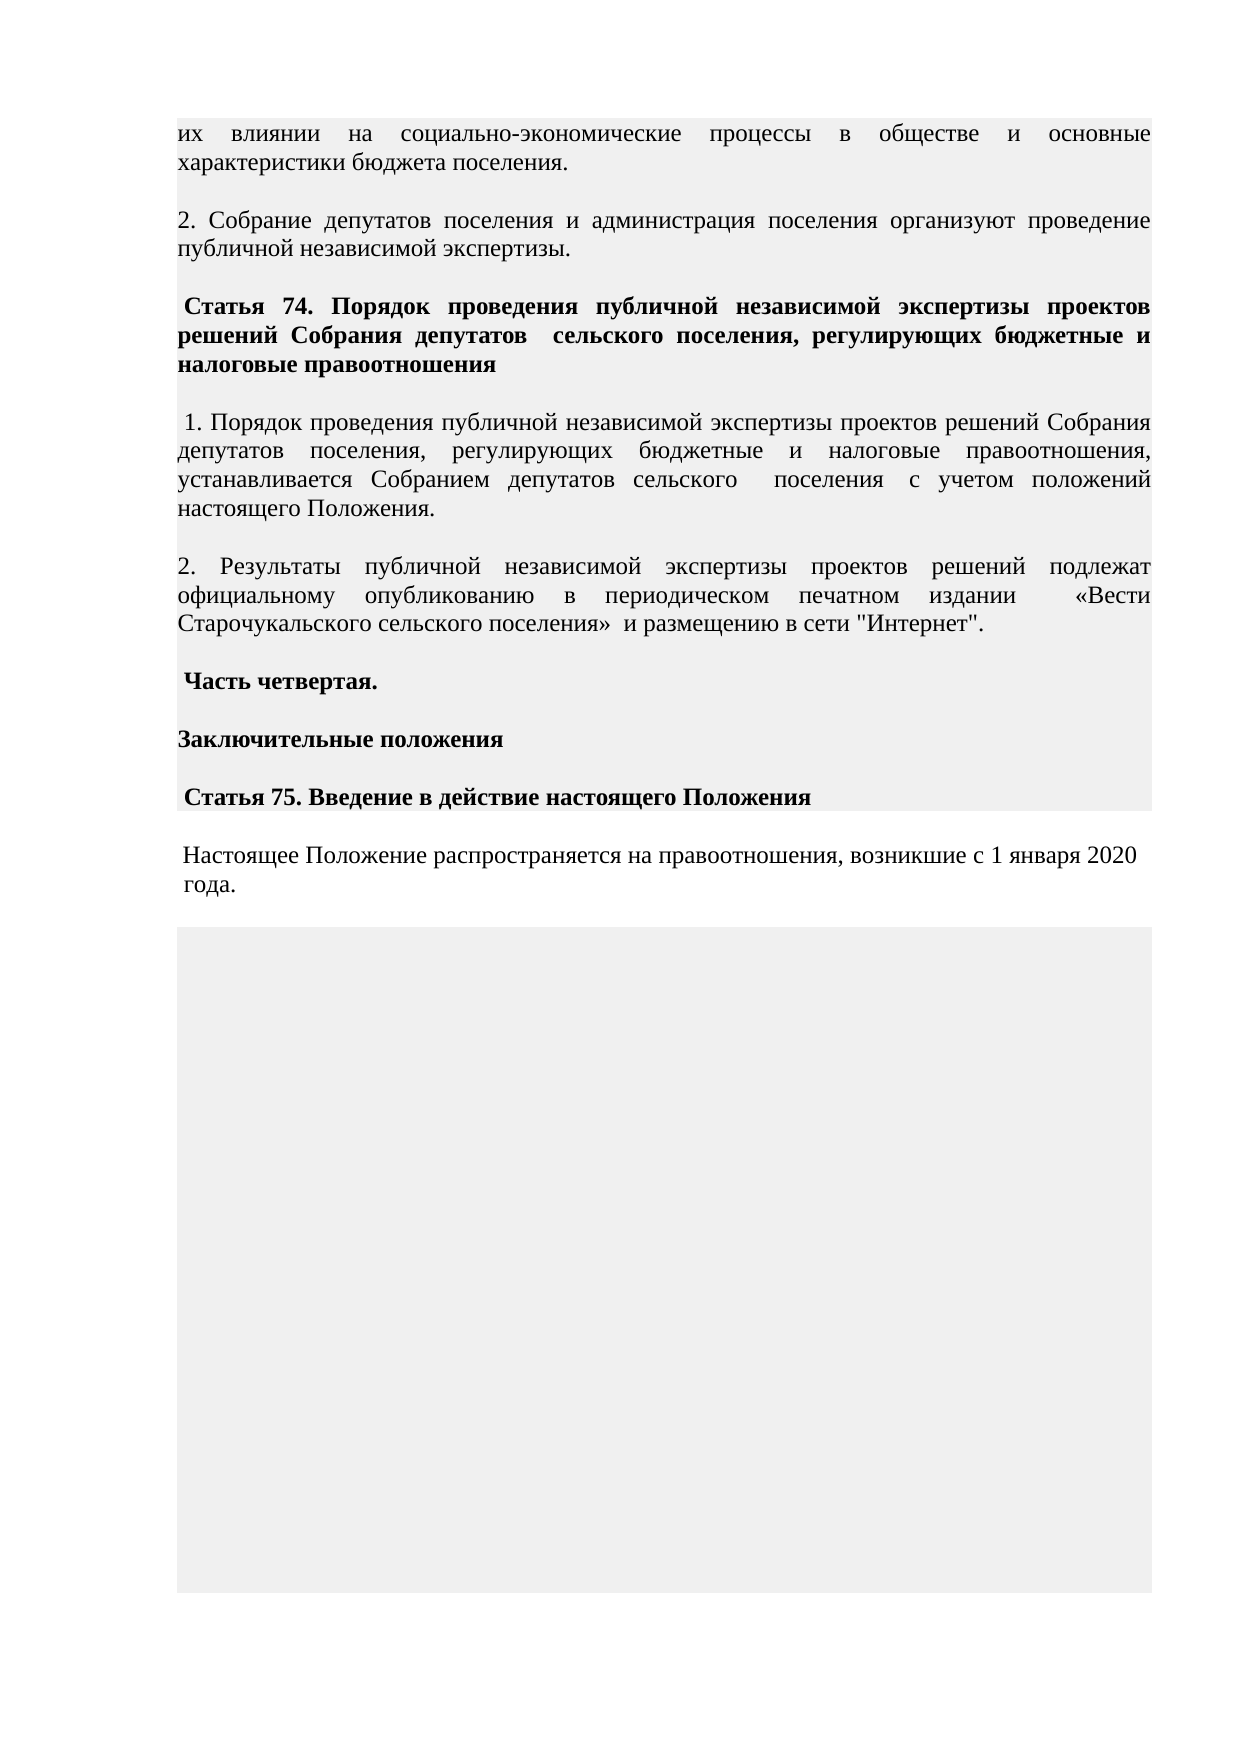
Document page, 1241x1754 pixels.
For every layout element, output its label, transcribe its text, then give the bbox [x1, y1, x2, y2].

text Заключительные положения [177, 724, 1152, 753]
text 2. Результаты публичной независимой экспертизы проектов решений подлежат официальному опубликованию в периодическом печатном издании «Вести Старочукальского сельского поселения» и размещению в сети "Интернет". [177, 551, 1152, 637]
text Настоящее Положение распространяется на правоотношения, возникшие с 1 января 2020 [177, 840, 1152, 869]
text 2. Собрание депутатов поселения и администрация поселения организуют проведение публичной независимой экспертизы. [177, 205, 1152, 262]
text Часть четвертая. [177, 666, 1152, 695]
text Статья 75. Введение в действие настоящего Положения [177, 782, 1152, 811]
text 1. Порядок проведения публичной независимой экспертизы проектов решений Собрания депутатов поселения, регулирующих бюджетные и налоговые правоотношения, устанавливается Собранием депутатов сельского поселения с учетом положений настоящего Положения. [177, 407, 1152, 522]
text Статья 74. Порядок проведения публичной независимой экспертизы проектов решений Собрания депутатов сельского поселения, регулирующих бюджетные и налоговые правоотношения [177, 291, 1152, 378]
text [177, 118, 1152, 176]
text года. [177, 869, 1152, 898]
